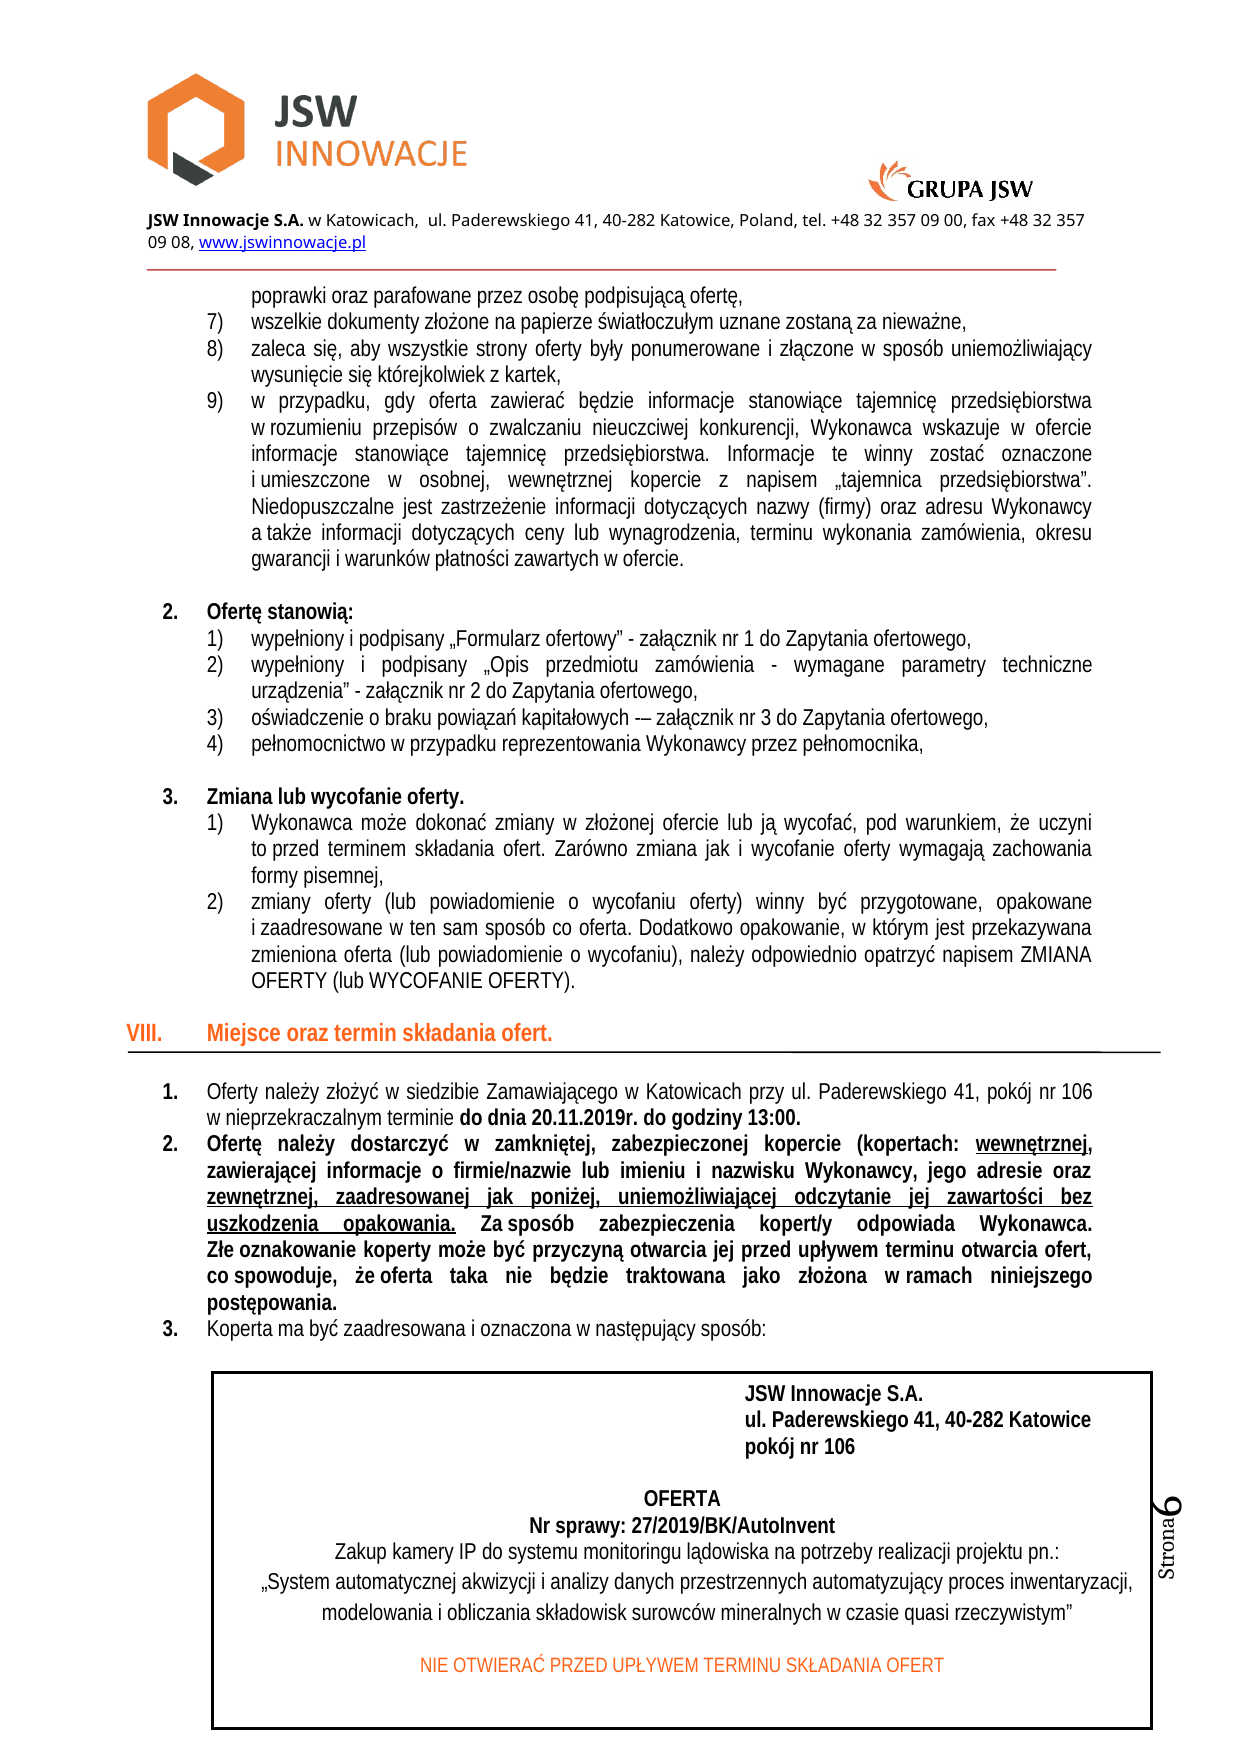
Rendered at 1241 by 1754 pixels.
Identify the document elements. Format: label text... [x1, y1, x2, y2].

subtitle Miejsce oraz termin składania ofert. [162, 1018, 1093, 1047]
picture [147, 73, 467, 186]
list wszelkie poprawki winny być dokonane w sposób czytelny i dodatkowo opatrzone datą dokonania poprawki oraz parafowane przez osobę podpisującą ofertę, [207, 282, 1093, 308]
list pełnomocnictwo w przypadku reprezentowania Wykonawcy przez pełnomocnika, [207, 730, 1093, 756]
list wypełniony i podpisany „Formularz ofertowy” - załącznik nr 1 do Zapytania ofertowego, [207, 624, 1093, 651]
list oświadczenie o braku powiązań kapitałowych -– załącznik nr 3 do Zapytania ofertowego, [207, 703, 1093, 730]
list wszelkie dokumenty złożone na papierze światłoczułym uznane zostaną za nieważne, [207, 308, 1093, 334]
list w przypadku, gdy oferta zawierać będzie informacje stanowiące tajemnicę przedsiębiorstwa w rozumieniu przepisów o zwalczaniu nieuczciwej konkurencji, Wykonawca wskazuje w ofercie informacje stanowiące tajemnicę przedsiębiorstwa. Informacje te winny zostać oznaczone i umieszczone w osobnej, wewnętrznej kopercie z napisem „tajemnica przedsiębiorstwa”. Niedopuszczalne jest zastrzeżenie informacji dotyczących nazwy (firmy) oraz adresu Wykonawcy a także informacji dotyczących ceny lub wynagrodzenia, terminu wykonania zamówienia, okresu gwarancji i warunków płatności zawartych w ofercie. [207, 387, 1093, 572]
list Zmiana lub wycofanie oferty. [162, 783, 1093, 809]
list Ofertę stanowią: [162, 598, 1093, 624]
picture [861, 156, 1039, 208]
list Koperta ma być zaadresowana i oznaczona w następujący sposób: [162, 1315, 1093, 1341]
list wypełniony i podpisany „Opis przedmiotu zamówienia - wymagane parametry techniczne urządzenia” - załącznik nr 2 do Zapytania ofertowego, [207, 651, 1093, 703]
list Wykonawca może dokonać zmiany w złożonej ofercie lub ją wycofać, pod warunkiem, że uczyni to przed terminem składania ofert. Zarówno zmiana jak i wycofanie oferty wymagają zachowania formy pisemnej, [207, 809, 1093, 888]
list zaleca się, aby wszystkie strony oferty były ponumerowane i złączone w sposób uniemożliwiający wysunięcie się którejkolwiek z kartek, [207, 334, 1093, 387]
list Ofertę należy dostarczyć w zamkniętej, zabezpieczonej kopercie (kopertach: wewnętrznej, zawierającej informacje o firmie/nazwie lub imieniu i nazwisku Wykonawcy, jego adresie oraz zewnętrznej, zaadresowanej jak poniżej, uniemożliwiającej odczytanie jej zawartości bez uszkodzenia opakowania. Za sposób zabezpieczenia kopert/y odpowiada Wykonawca. Złe oznakowanie koperty może być przyczyną otwarcia jej przed upływem terminu otwarcia ofert, co spowoduje, że oferta taka nie będzie traktowana jako złożona w ramach niniejszego postępowania. [162, 1130, 1093, 1315]
list zmiany oferty (lub powiadomienie o wycofaniu oferty) winny być przygotowane, opakowane i zaadresowane w ten sam sposób co oferta. Dodatkowo opakowanie, w którym jest przekazywana zmieniona oferta (lub powiadomienie o wycofaniu), należy odpowiednio opatrzyć napisem ZMIANA OFERTY (lub WYCOFANIE OFERTY). [207, 888, 1093, 993]
list Oferty należy złożyć w siedzibie Zamawiającego w Katowicach przy ul. Paderewskiego 41, pokój nr 106 w nieprzekraczalnym terminie do dnia 20.11.2019r. do godziny 13:00. [162, 1078, 1093, 1130]
